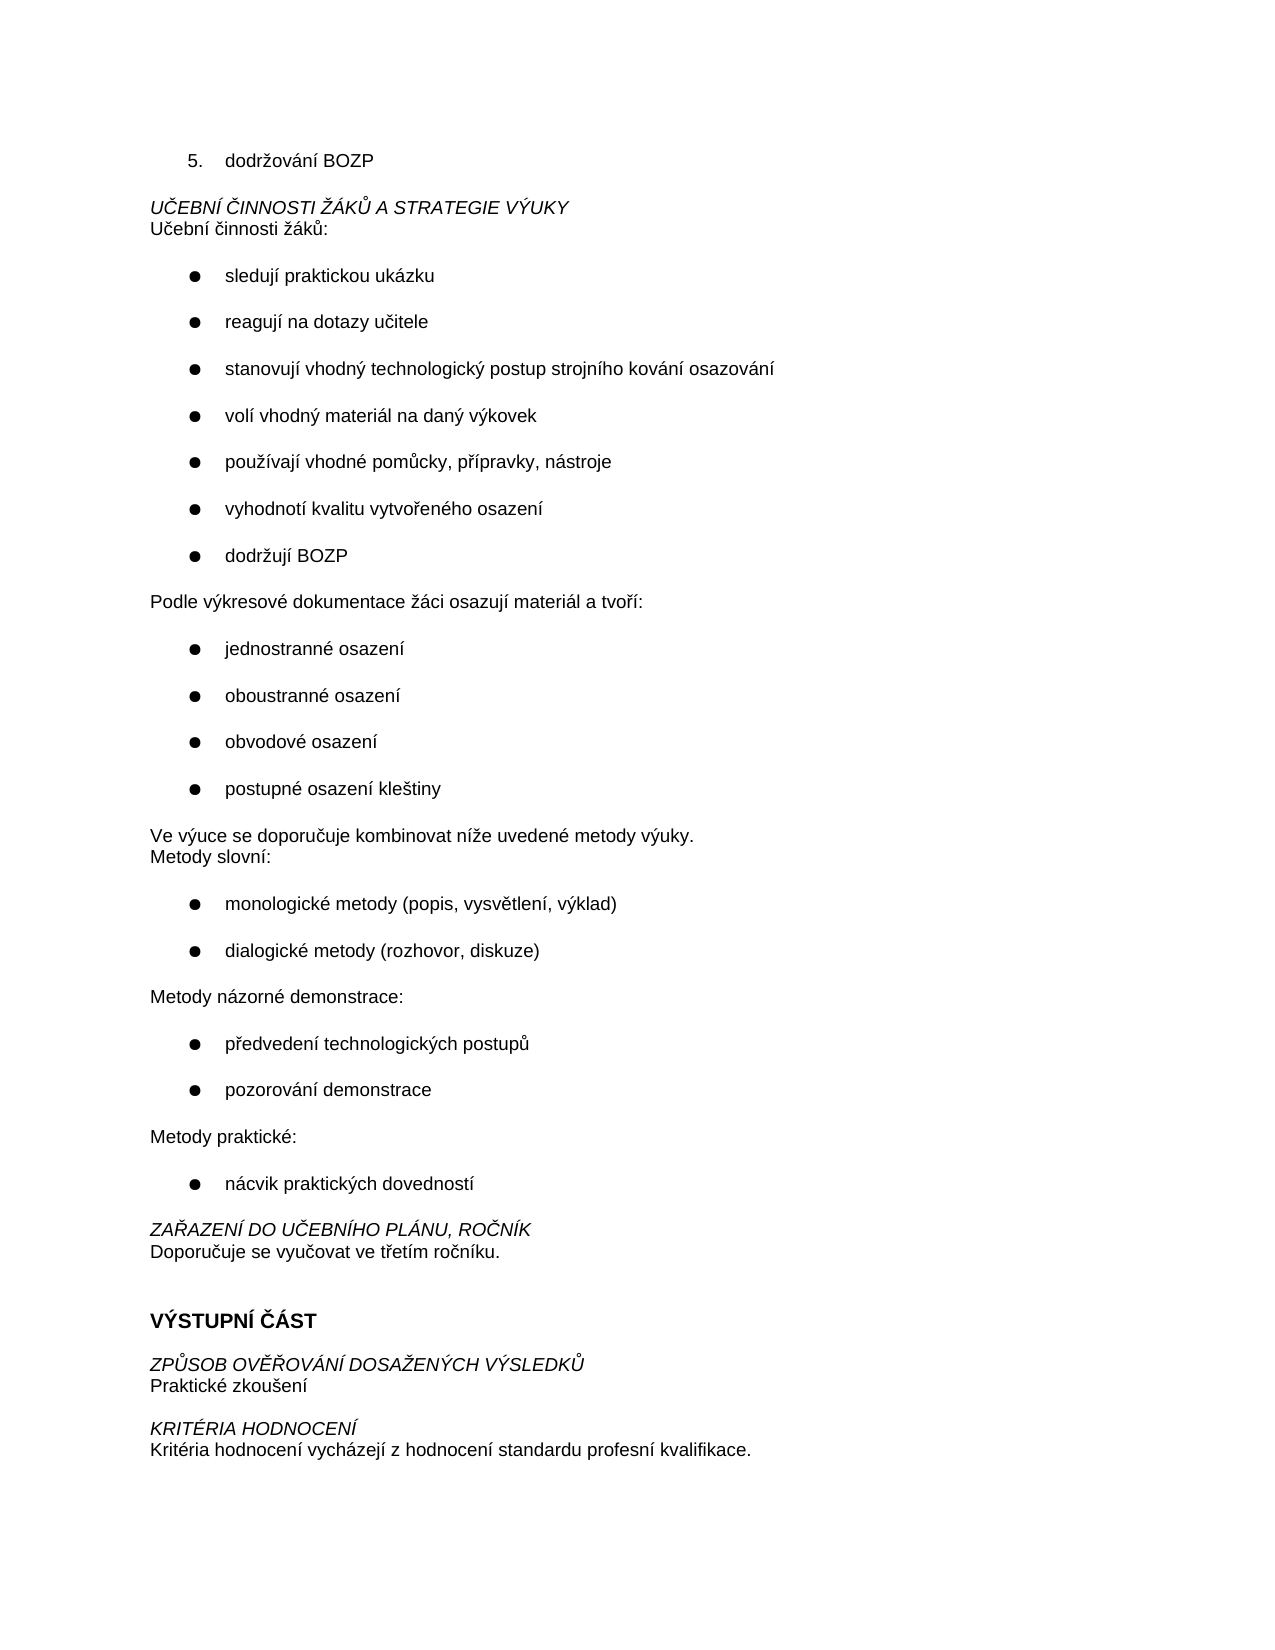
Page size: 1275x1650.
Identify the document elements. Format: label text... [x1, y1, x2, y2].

list monologické metody (popis, vysvětlení, výklad) [187, 893, 1125, 914]
list stanovují vhodný technologický postup strojního kování osazování [187, 358, 1125, 380]
list postupné osazení kleštiny [187, 778, 1125, 799]
list reagují na dotazy učitele [187, 311, 1125, 333]
subtitle Učební činnosti žáků a strategie výuky [150, 197, 1125, 218]
subtitle VÝSTUPNÍ ČÁST [150, 1309, 1125, 1333]
list pozorování demonstrace [187, 1079, 1125, 1101]
subtitle Kritéria hodnocení [150, 1418, 1125, 1439]
list dialogické metody (rozhovor, diskuze) [187, 939, 1125, 961]
text Ve výuce se doporučuje kombinovat níže uvedené metody výuky. [150, 824, 1125, 846]
list nácvik praktických dovedností [187, 1172, 1125, 1194]
list volí vhodný materiál na daný výkovek [187, 405, 1125, 426]
list předvedení technologických postupů [187, 1033, 1125, 1054]
list obvodové osazení [187, 731, 1125, 753]
text Metody názorné demonstrace: [150, 986, 1125, 1008]
text Metody praktické: [150, 1126, 1125, 1147]
text Podle výkresové dokumentace žáci osazují materiál a tvoří: [150, 591, 1125, 613]
text Doporučuje se vyučovat ve třetím ročníku. [150, 1241, 1125, 1262]
list oboustranné osazení [187, 684, 1125, 706]
text Praktické zkoušení [150, 1375, 1125, 1397]
text Učební činnosti žáků: [150, 218, 1125, 240]
list sledují praktickou ukázku [187, 265, 1125, 286]
list dodržují BOZP [187, 545, 1125, 566]
list jednostranné osazení [187, 638, 1125, 659]
text Kritéria hodnocení vycházejí z hodnocení standardu profesní kvalifikace. [150, 1439, 1125, 1461]
subtitle Zařazení do učebního plánu, ročník [150, 1219, 1125, 1241]
subtitle Způsob ověřování dosažených výsledků [150, 1354, 1125, 1375]
list dodržování BOZP [187, 150, 1125, 172]
list používají vhodné pomůcky, přípravky, nástroje [187, 451, 1125, 473]
text Metody slovní: [150, 846, 1125, 868]
list vyhodnotí kvalitu vytvořeného osazení [187, 498, 1125, 520]
